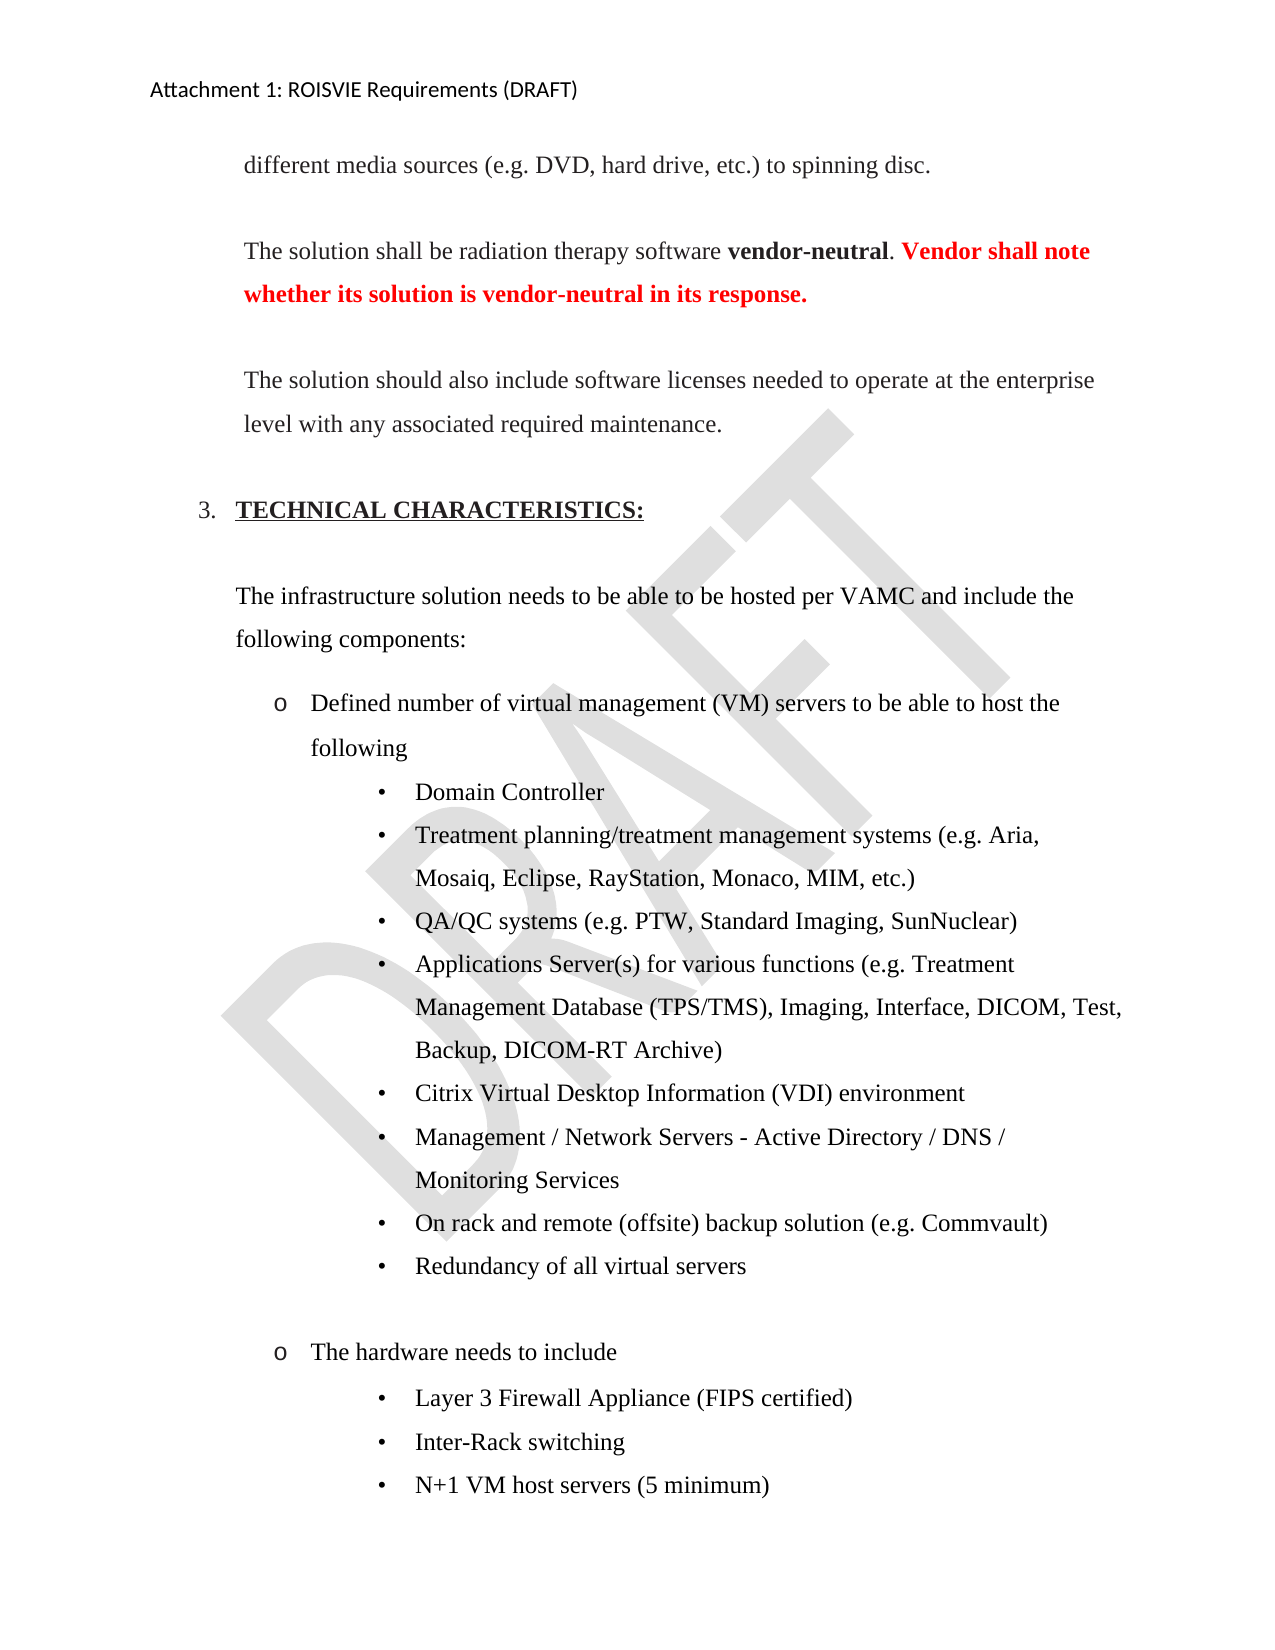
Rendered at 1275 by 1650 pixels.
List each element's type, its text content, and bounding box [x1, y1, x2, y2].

list Inter-Rack switching [377, 1427, 1125, 1455]
list Redundancy of all virtual servers [377, 1251, 1125, 1280]
list Treatment planning/treatment management systems (e.g. Aria, Mosaiq, Eclipse, RayStation, Monaco, MIM, etc.) [377, 820, 1125, 892]
list Management / Network Servers - Active Directory / DNS / Monitoring Services [377, 1122, 1125, 1193]
list N+1 VM host servers (5 minimum) [377, 1470, 1125, 1498]
list TECHNICAL CHARACTERISTICS: [198, 495, 1125, 524]
text The infrastructure solution needs to be able to be hosted per VAMC and include the following components: [235, 581, 1125, 653]
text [244, 150, 1125, 179]
list The hardware needs to include [273, 1337, 1125, 1368]
list Layer 3 Firewall Appliance (FIPS certified) [377, 1383, 1125, 1412]
text The solution should also include software licenses needed to operate at the enterprise level with any associated required maintenance. [244, 366, 1125, 437]
list Citrix Virtual Desktop Information (VDI) environment [377, 1078, 1125, 1107]
list Applications Server(s) for various functions (e.g. Treatment Management Database (TPS/TMS), Imaging, Interface, DICOM, Test, Backup, DICOM-RT Archive) [377, 949, 1125, 1064]
list QA/QC systems (e.g. PTW, Standard Imaging, SunNuclear) [377, 906, 1125, 935]
text The solution shall be radiation therapy software vendor-neutral. Vendor shall note whether its solution is vendor-neutral in its response. [244, 236, 1125, 308]
list On rack and remote (offsite) backup solution (e.g. Commvault) [377, 1208, 1125, 1237]
list Domain Controller [377, 777, 1125, 805]
list Defined number of virtual management (VM) servers to be able to host the following [273, 688, 1125, 762]
